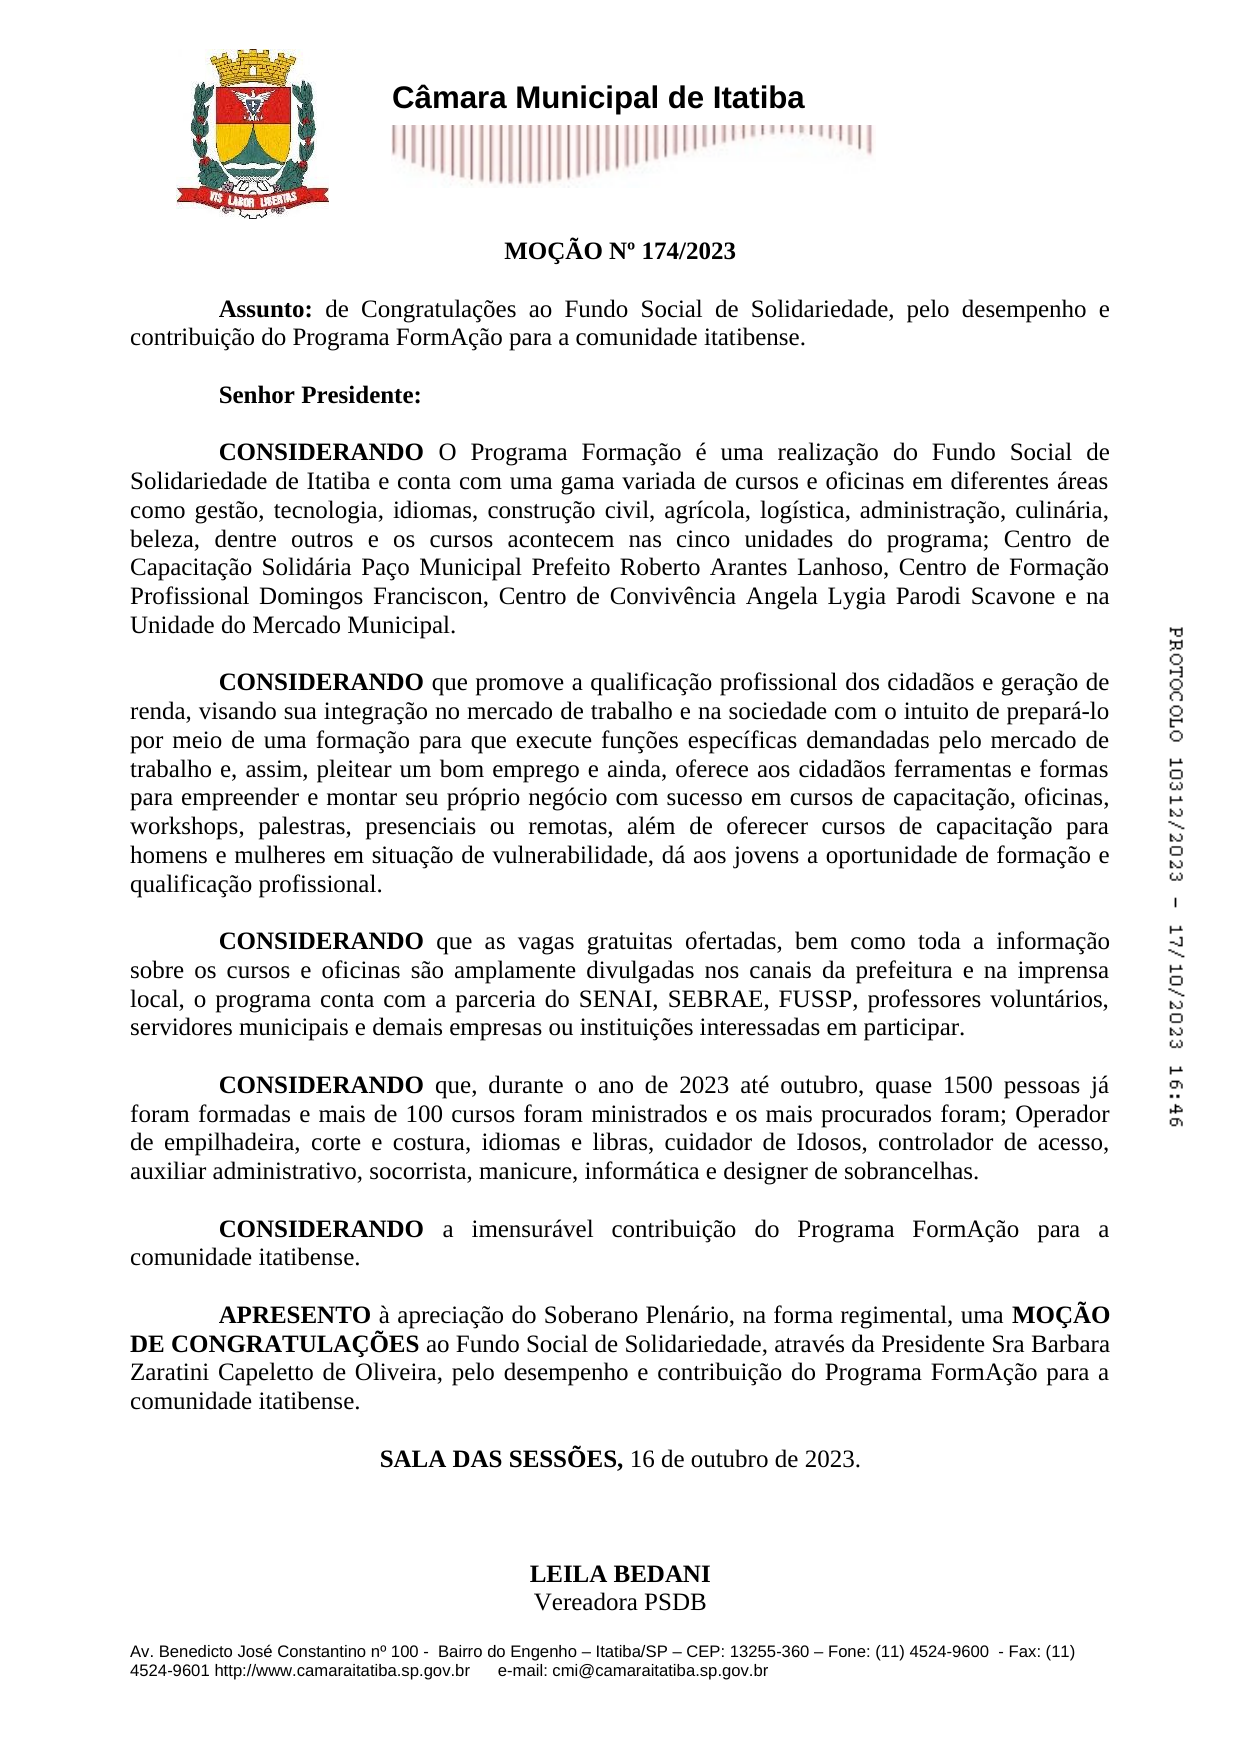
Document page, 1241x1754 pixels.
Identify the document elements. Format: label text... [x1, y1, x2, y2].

text CONSIDERANDO O Programa Formação é uma realização do Fundo Social de Solidariedade de Itatiba e conta com uma gama variada de cursos e oficinas em diferentes áreas como gestão, tecnologia, idiomas, construção civil, agrícola, logística, administração, culinária, beleza, dentre outros e os cursos acontecem nas cinco unidades do programa; Centro de Capacitação Solidária Paço Municipal Prefeito Roberto Arantes Lanhoso, Centro de Formação Profissional Domingos Franciscon, Centro de Convivência Angela Lygia Parodi Scavone e na Unidade do Mercado Municipal. [130, 437, 1110, 639]
text CONSIDERANDO que promove a qualificação profissional dos cidadãos e geração de renda, visando sua integração no mercado de trabalho e na sociedade com o intuito de prepará-lo por meio de uma formação para que execute funções específicas demandadas pelo mercado de trabalho e, assim, pleitear um bom emprego e ainda, oferece aos cidadãos ferramentas e formas para empreender e montar seu próprio negócio com sucesso em cursos de capacitação, oficinas, workshops, palestras, presenciais ou remotas, além de oferecer cursos de capacitação para homens e mulheres em situação de vulnerabilidade, dá aos jovens a oportunidade de formação e qualificação profissional. [130, 667, 1110, 897]
text Assunto: de Congratulações ao Fundo Social de Solidariedade, pelo desempenho e contribuição do Programa FormAção para a comunidade itatibense. [130, 294, 1110, 351]
text SALA DAS SESSÕES, 16 de outubro de 2023. [130, 1444, 1110, 1472]
text CONSIDERANDO que as vagas gratuitas ofertadas, bem como toda a informação sobre os cursos e oficinas são amplamente divulgadas nos canais da prefeitura e na imprensa local, o programa conta com a parceria do SENAI, SEBRAE, FUSSP, professores voluntários, servidores municipais e demais empresas ou instituições interessadas em participar. [130, 926, 1110, 1041]
picture [391, 125, 876, 188]
text Senhor Presidente: [145, 380, 1110, 409]
text MOÇÃO Nº 174/2023 [130, 236, 1110, 265]
text CONSIDERANDO a imensurável contribuição do Programa FormAção para a comunidade itatibense. [130, 1214, 1110, 1271]
text APRESENTO à apreciação do Soberano Plenário, na forma regimental, uma MOÇÃO DE CONGRATULAÇÕES ao Fundo Social de Solidariedade, através da Presidente Sra Barbara Zaratini Capeletto de Oliveira, pelo desempenho e contribuição do Programa FormAção para a comunidade itatibense. [130, 1300, 1110, 1415]
text Vereadora PSDB [130, 1587, 1110, 1616]
picture [1143, 623, 1207, 1131]
text LEILA BEDANI [130, 1559, 1110, 1587]
text CONSIDERANDO que, durante o ano de 2023 até outubro, quase 1500 pessoas já foram formadas e mais de 100 cursos foram ministrados e os mais procurados foram; Operador de empilhadeira, corte e costura, idiomas e libras, cuidador de Idosos, controlador de acesso, auxiliar administrativo, socorrista, manicure, informática e designer de sobrancelhas. [130, 1070, 1110, 1185]
picture [176, 49, 329, 219]
